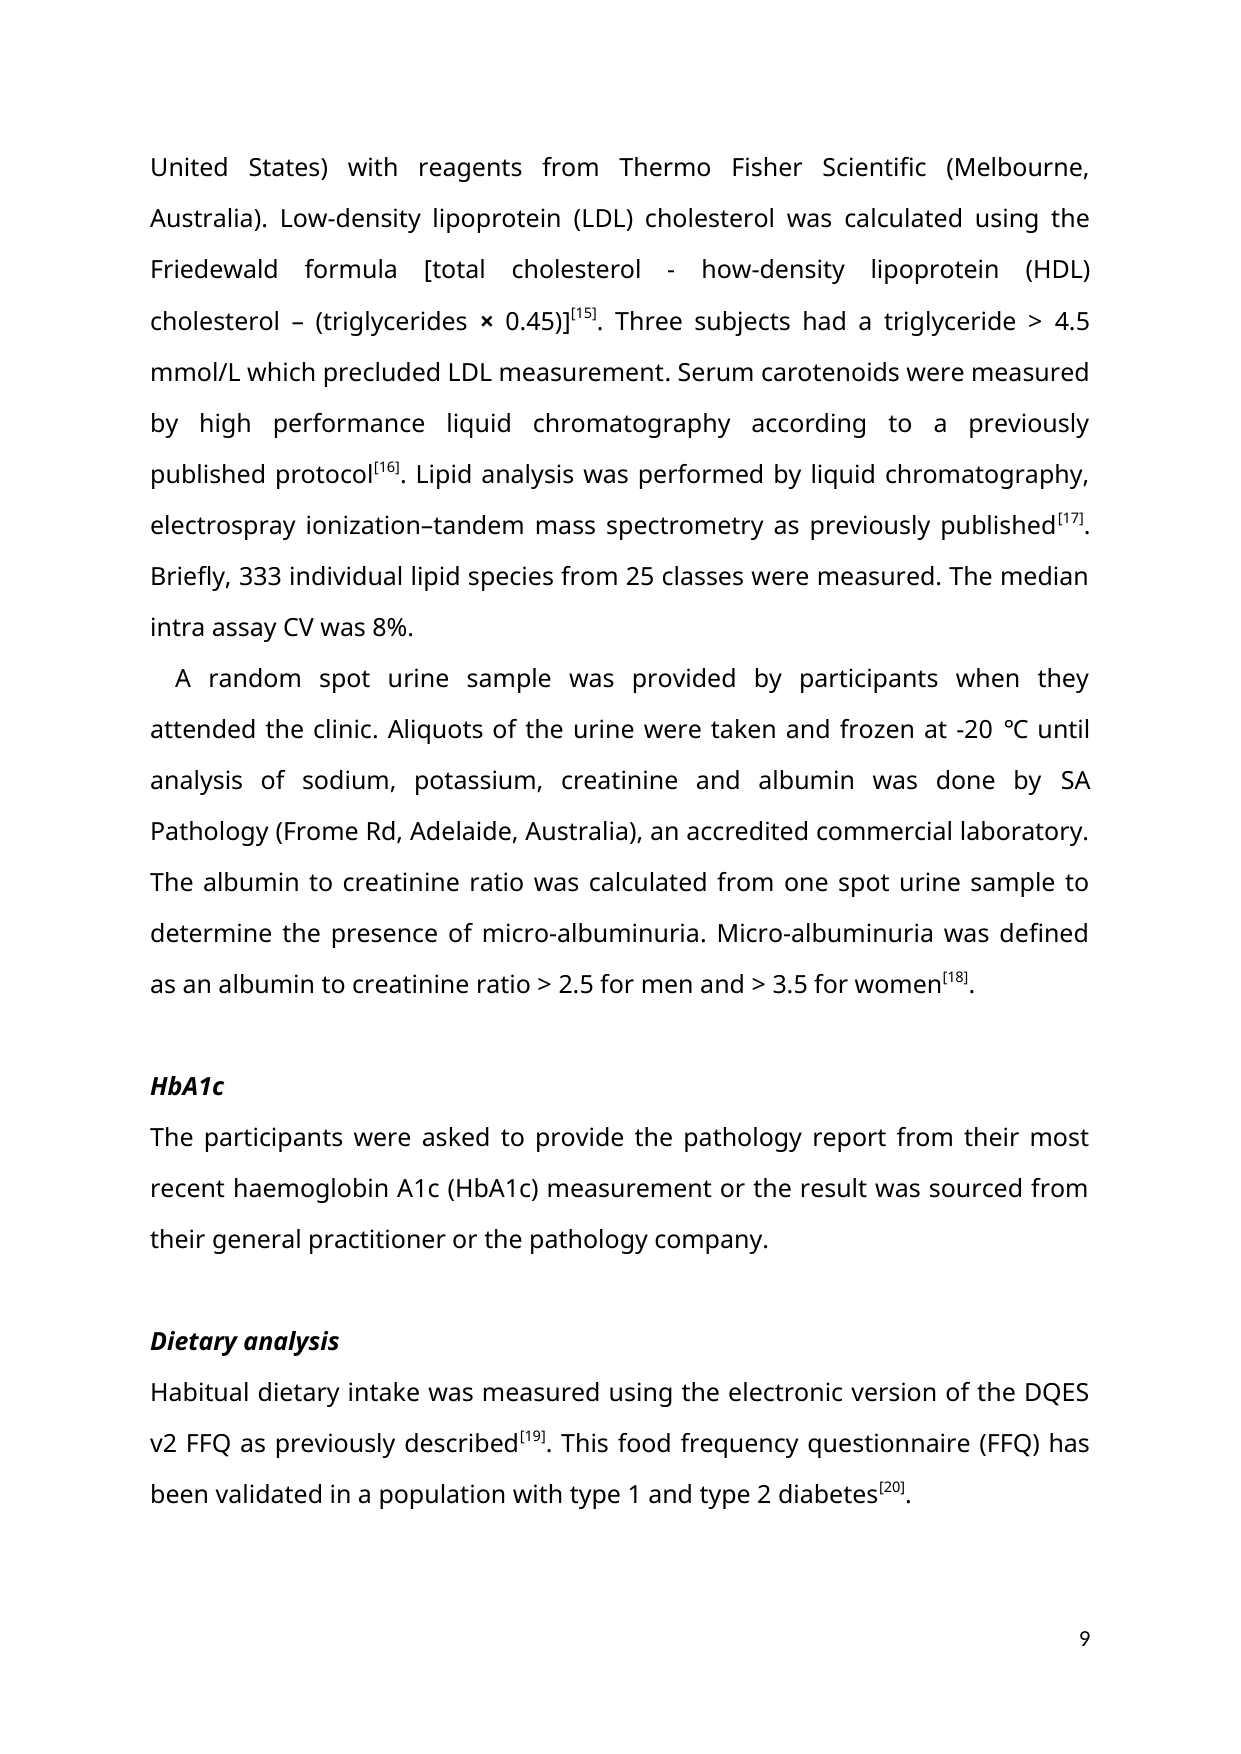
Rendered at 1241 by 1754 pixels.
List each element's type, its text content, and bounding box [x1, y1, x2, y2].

text Habitual dietary intake was measured using the electronic version of the DQES v2 FFQ as previously described[19]. This food frequency questionnaire (FFQ) has been validated in a population with type 1 and type 2 diabetes[20]. [150, 1375, 1090, 1511]
text A random spot urine sample was provided by participants when they attended the clinic. Aliquots of the urine were taken and frozen at -20 ℃ until analysis of sodium, potassium, creatinine and albumin was done by SA Pathology (Frome Rd, Adelaide, Australia), an accredited commercial laboratory. The albumin to creatinine ratio was calculated from one spot urine sample to determine the presence of micro-albuminuria. Micro-albuminuria was defined as an albumin to creatinine ratio > 2.5 for men and > 3.5 for women[18]. [150, 660, 1090, 1001]
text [150, 150, 1090, 643]
subtitle Dietary analysis [150, 1324, 1090, 1358]
text HbA1c [150, 1069, 1090, 1103]
text The participants were asked to provide the pathology report from their most recent haemoglobin A1c (HbA1c) measurement or the result was sourced from their general practitioner or the pathology company. [150, 1120, 1090, 1256]
